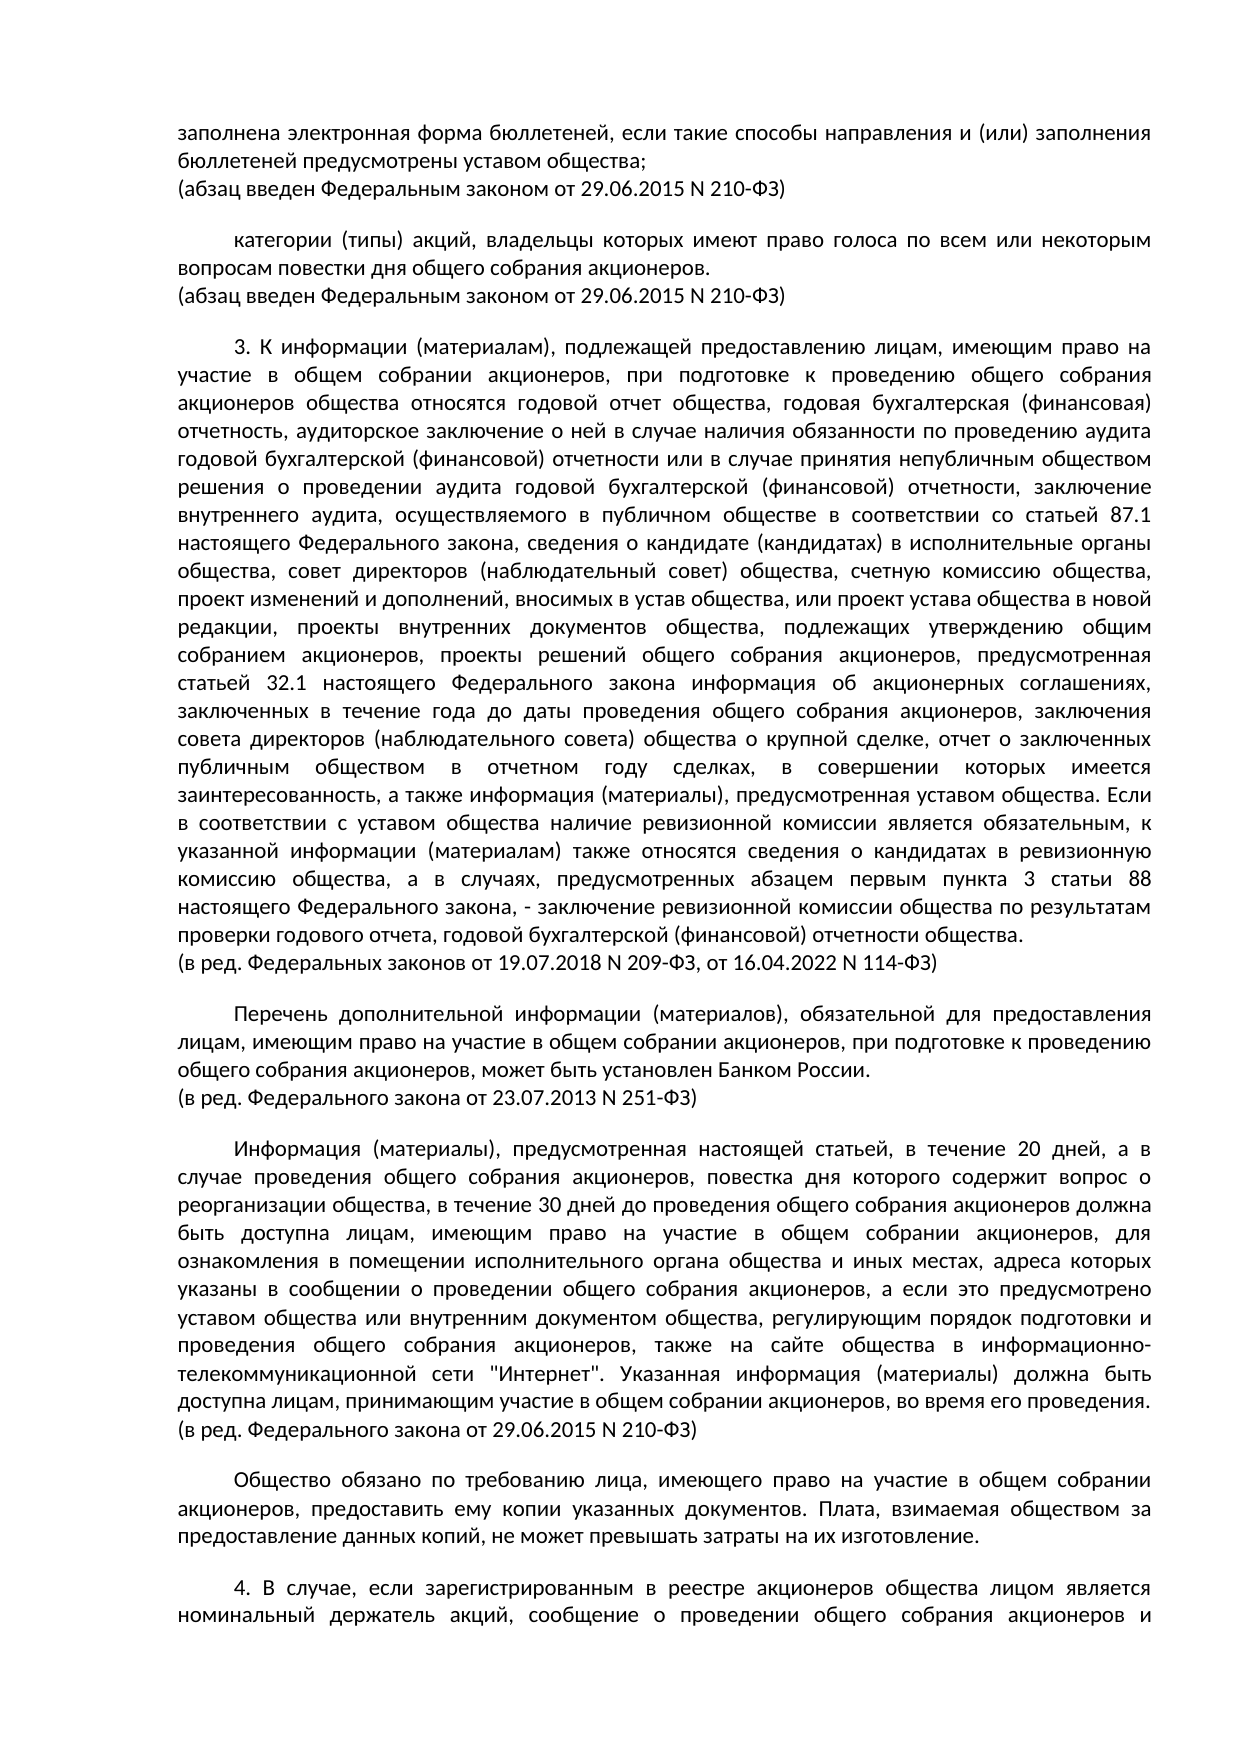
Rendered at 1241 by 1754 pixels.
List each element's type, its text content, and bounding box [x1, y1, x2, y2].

text (абзац введен Федеральным законом от 29.06.2015 N 210-ФЗ) [177, 174, 1152, 202]
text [177, 1573, 1152, 1629]
text категории (типы) акций, владельцы которых имеют право голоса по всем или некоторым вопросам повестки дня общего собрания акционеров. [177, 225, 1152, 281]
text (в ред. Федерального закона от 29.06.2015 N 210-ФЗ) [177, 1415, 1152, 1443]
text (абзац введен Федеральным законом от 29.06.2015 N 210-ФЗ) [177, 281, 1152, 309]
text Информация (материалы), предусмотренная настоящей статьей, в течение 20 дней, а в случае проведения общего собрания акционеров, повестка дня которого содержит вопрос о реорганизации общества, в течение 30 дней до проведения общего собрания акционеров должна быть доступна лицам, имеющим право на участие в общем собрании акционеров, для ознакомления в помещении исполнительного органа общества и иных местах, адреса которых указаны в сообщении о проведении общего собрания акционеров, а если это предусмотрено уставом общества или внутренним документом общества, регулирующим порядок подготовки и проведения общего собрания акционеров, также на сайте общества в информационно-телекоммуникационной сети "Интернет". Указанная информация (материалы) должна быть доступна лицам, принимающим участие в общем собрании акционеров, во время его проведения. [177, 1134, 1152, 1415]
text (в ред. Федерального закона от 23.07.2013 N 251-ФЗ) [177, 1083, 1152, 1112]
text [177, 118, 1152, 174]
text Общество обязано по требованию лица, имеющего право на участие в общем собрании акционеров, предоставить ему копии указанных документов. Плата, взимаемая обществом за предоставление данных копий, не может превышать затраты на их изготовление. [177, 1466, 1152, 1550]
text Перечень дополнительной информации (материалов), обязательной для предоставления лицам, имеющим право на участие в общем собрании акционеров, при подготовке к проведению общего собрания акционеров, может быть установлен Банком России. [177, 999, 1152, 1083]
text (в ред. Федеральных законов от 19.07.2018 N 209-ФЗ, от 16.04.2022 N 114-ФЗ) [177, 948, 1152, 977]
text 3. К информации (материалам), подлежащей предоставлению лицам, имеющим право на участие в общем собрании акционеров, при подготовке к проведению общего собрания акционеров общества относятся годовой отчет общества, годовая бухгалтерская (финансовая) отчетность, аудиторское заключение о ней в случае наличия обязанности по проведению аудита годовой бухгалтерской (финансовой) отчетности или в случае принятия непубличным обществом решения о проведении аудита годовой бухгалтерской (финансовой) отчетности, заключение внутреннего аудита, осуществляемого в публичном обществе в соответствии со статьей 87.1 настоящего Федерального закона, сведения о кандидате (кандидатах) в исполнительные органы общества, совет директоров (наблюдательный совет) общества, счетную комиссию общества, проект изменений и дополнений, вносимых в устав общества, или проект устава общества в новой редакции, проекты внутренних документов общества, подлежащих утверждению общим собранием акционеров, проекты решений общего собрания акционеров, предусмотренная статьей 32.1 настоящего Федерального закона информация об акционерных соглашениях, заключенных в течение года до даты проведения общего собрания акционеров, заключения совета директоров (наблюдательного совета) общества о крупной сделке, отчет о заключенных публичным обществом в отчетном году сделках, в совершении которых имеется заинтересованность, а также информация (материалы), предусмотренная уставом общества. Если в соответствии с уставом общества наличие ревизионной комиссии является обязательным, к указанной информации (материалам) также относятся сведения о кандидатах в ревизионную комиссию общества, а в случаях, предусмотренных абзацем первым пункта 3 статьи 88 настоящего Федерального закона, - заключение ревизионной комиссии общества по результатам проверки годового отчета, годовой бухгалтерской (финансовой) отчетности общества. [177, 332, 1152, 948]
